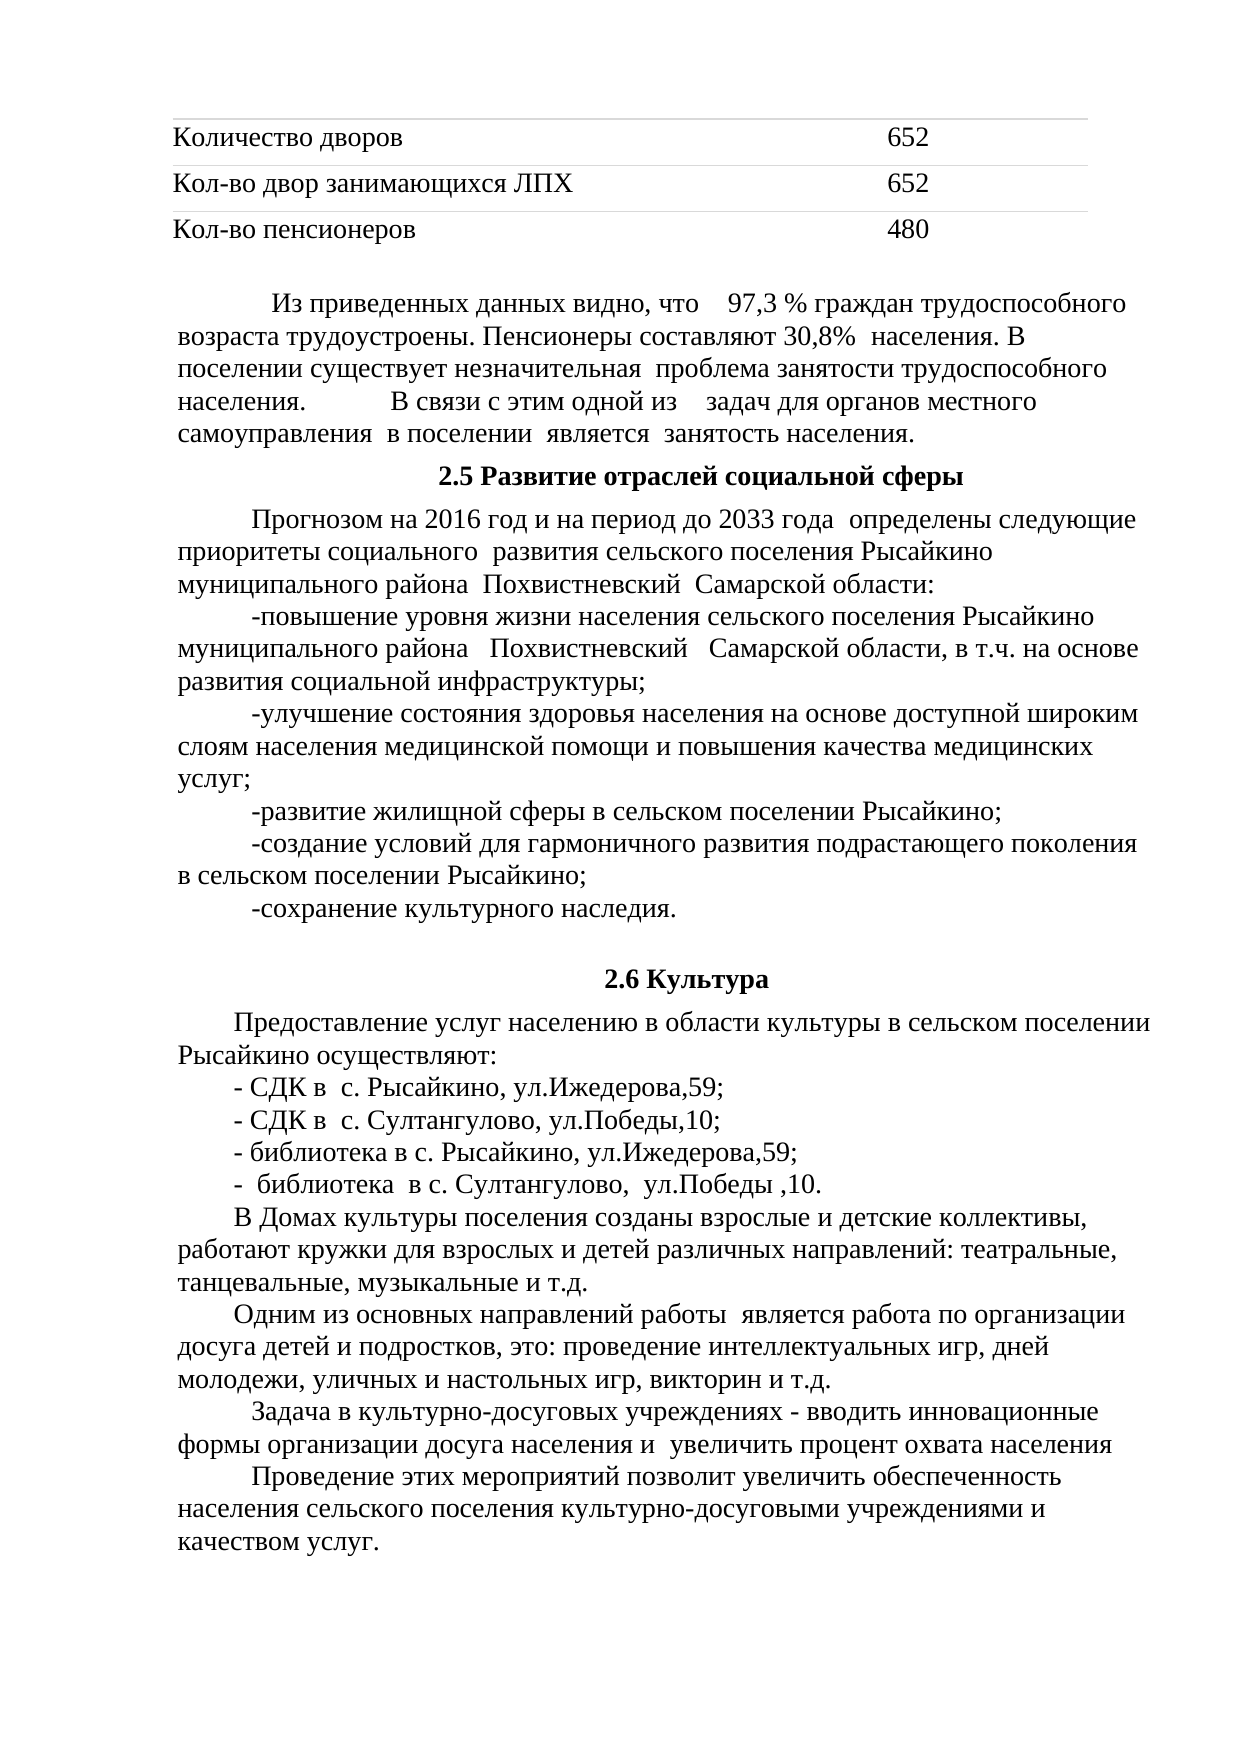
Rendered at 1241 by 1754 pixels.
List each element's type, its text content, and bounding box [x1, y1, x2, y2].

table_cell % работающих от жителей трудоспособного возраста [173, 259, 887, 303]
text -повышение уровня жизни населения сельского поселения Рысайкино муниципального района Похвистневский Самарской области, в т.ч. на основе развития социальной инфраструктуры; [177, 784, 1152, 882]
table_cell Количество трудоустроенных жителей [173, 166, 887, 211]
text - СДК в с. Султангулово, ул.Победы,10; [177, 1288, 1152, 1321]
table_cell 480 [887, 398, 1088, 443]
table_cell 884 [887, 166, 1088, 211]
text - библиотека в с. Рысайкино, ул.Ижедерова,59; [177, 1321, 1152, 1353]
table_cell Кол-во двор занимающихся ЛПХ [173, 352, 887, 396]
text -создание условий для гармоничного развития подрастающего поколения в сельском поселении Рысайкино; [177, 1011, 1152, 1076]
table_cell 56,8 [887, 212, 1088, 257]
table_cell 908 [887, 120, 1088, 164]
table_cell Количество дворов [173, 305, 887, 350]
text Предоставление услуг населению в области культуры в сельском поселении Рысайкино осуществляют: [177, 1191, 1152, 1256]
table_cell Кол-во жителей трудоспособного возраста [173, 120, 887, 164]
table_cell 652 [887, 352, 1088, 396]
text -развитие жилищной сферы в сельском поселении Рысайкино; [177, 979, 1152, 1011]
text - библиотека в с. Султангулово, ул.Победы ,10. [177, 1353, 1152, 1385]
table_cell Кол-во пенсионеров [173, 398, 887, 443]
text Одним из основных направлений работы является работа по организации досуга детей и подростков, это: проведение интеллектуальных игр, дней молодежи, уличных и настольных игр, викторин и т.д. [177, 1482, 1152, 1580]
text 2.5 Развитие отраслей социальной сферы [177, 644, 1152, 677]
text 2.6 Культура [177, 1148, 1152, 1180]
text -улучшение состояния здоровья населения на основе доступной широким слоям населения медицинской помощи и повышения качества медицинских услуг; [177, 882, 1152, 979]
text В Домах культуры поселения созданы взрослые и детские коллективы, работают кружки для взрослых и детей различных направлений: театральные, танцевальные, музыкальные и т.д. [177, 1385, 1152, 1482]
table_cell 97,3 [887, 259, 1088, 303]
text - СДК в с. Рысайкино, ул.Ижедерова,59; [177, 1256, 1152, 1288]
text Прогнозом на 2016 год и на период до 2033 года определены следующие приоритеты социального развития сельского поселения Рысайкино муниципального района Похвистневский Самарской области: [177, 687, 1152, 784]
table_cell 652 [887, 305, 1088, 350]
table_cell % работающих от общего кол-ва жителей [173, 212, 887, 257]
text Из приведенных данных видно, что 97,3 % граждан трудоспособного возраста трудоустроены. Пенсионеры составляют 30,8% населения. В поселении существует незначительная проблема занятости трудоспособного населения. В связи с этим одной из задач для органов местного самоуправления в поселении является занятость населения. [177, 472, 1152, 634]
text -сохранение культурного наследия. [177, 1076, 1152, 1108]
